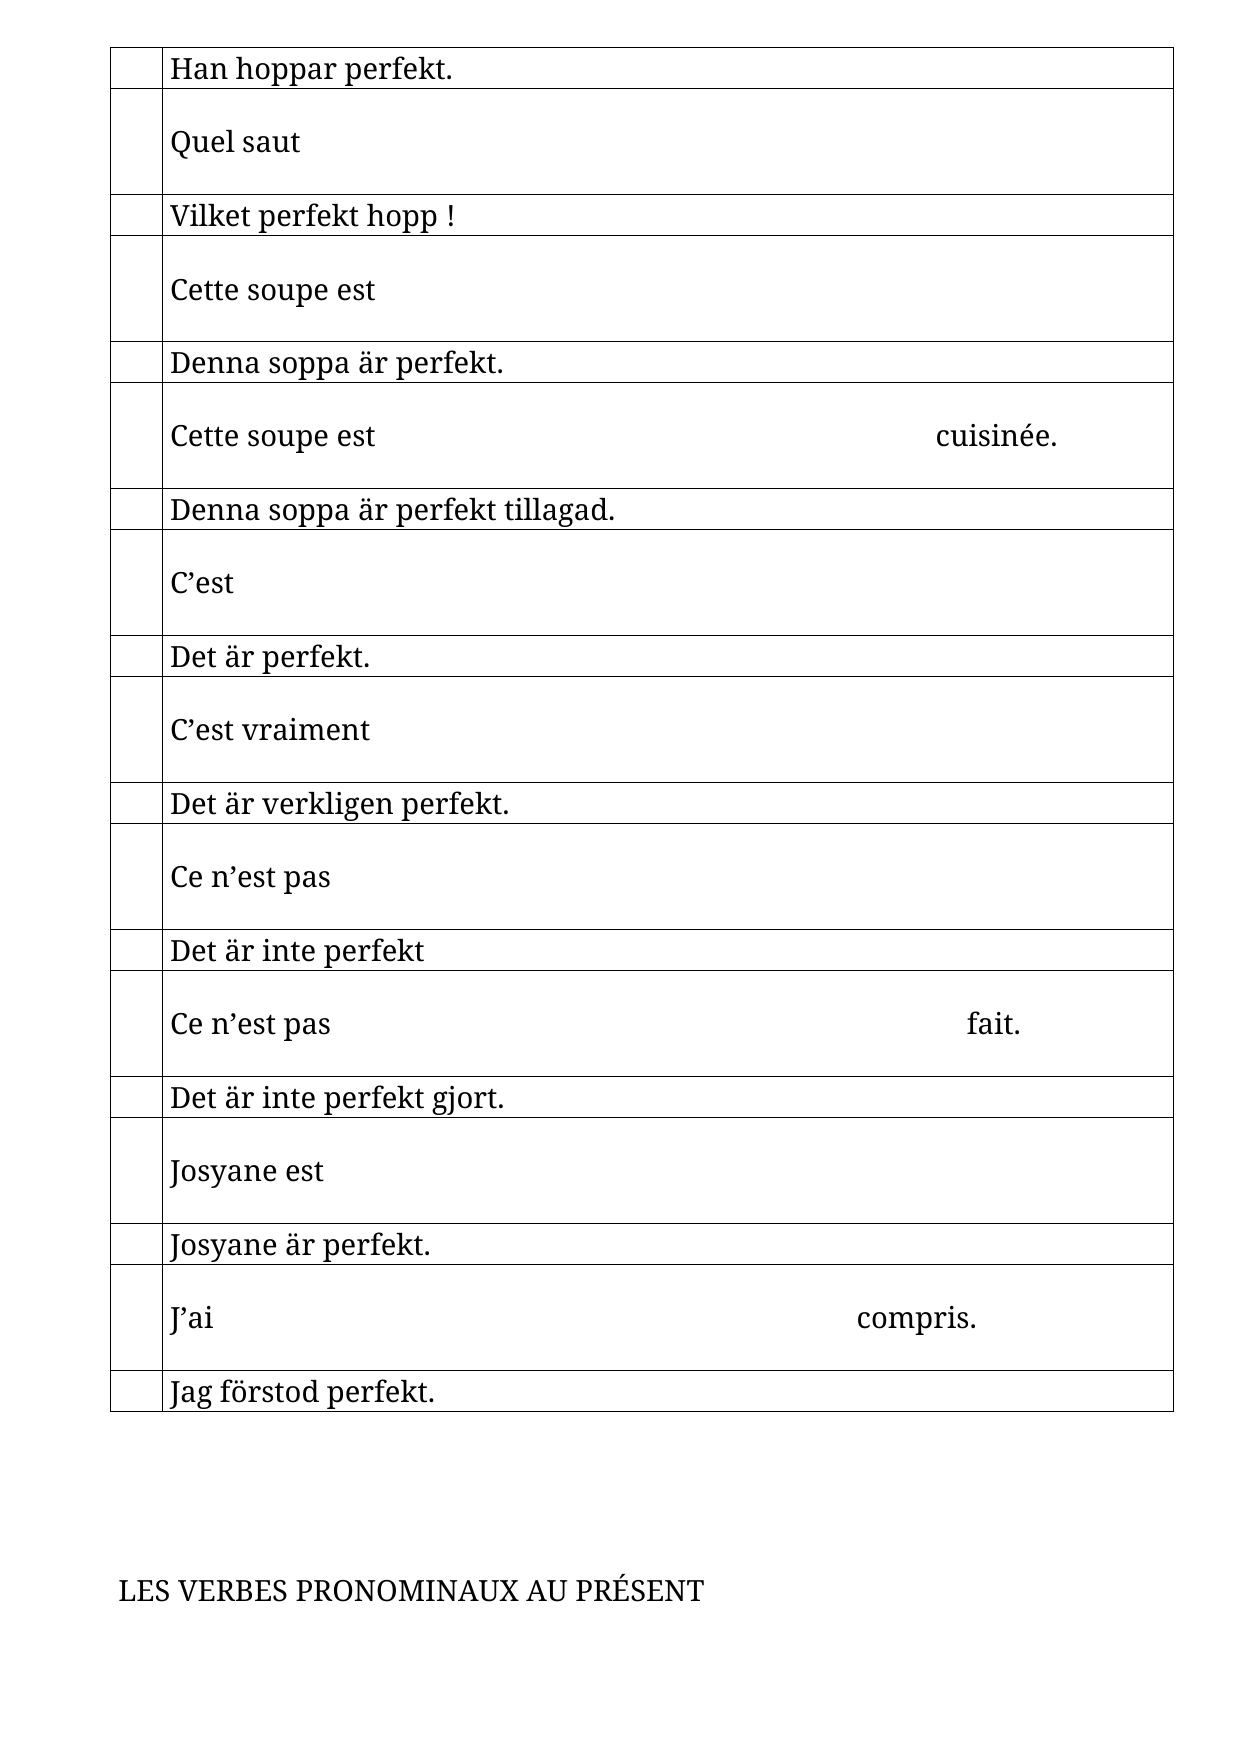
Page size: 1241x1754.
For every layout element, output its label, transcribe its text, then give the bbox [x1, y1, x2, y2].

table_cell [111, 1265, 162, 1370]
table_cell Vilket perfekt hopp ! [163, 195, 1173, 235]
table_cell [111, 530, 162, 635]
table_cell Cette soupe est cuisinée. [163, 383, 1173, 488]
table_cell Han hoppar perfekt. [163, 48, 1173, 88]
table_cell [111, 824, 162, 929]
table_cell Denna soppa är perfekt tillagad. [163, 489, 1173, 529]
table_cell [111, 1371, 162, 1411]
table_cell [111, 636, 162, 676]
table_cell [111, 342, 162, 382]
table_cell C’est [163, 530, 1173, 635]
table_cell [111, 489, 162, 529]
table_cell Cette soupe est [163, 236, 1173, 341]
table_cell [111, 1224, 162, 1264]
table_cell Josyane är perfekt. [163, 1224, 1173, 1264]
table_cell Denna soppa är perfekt. [163, 342, 1173, 382]
table_cell Quel saut [163, 89, 1173, 194]
table_cell C’est vraiment [163, 677, 1173, 782]
table_cell [111, 383, 162, 488]
table_cell [111, 971, 162, 1076]
table_cell [111, 236, 162, 341]
table_cell [111, 1077, 162, 1117]
text LES VERBES PRONOMINAUX AU PRÉSENT [118, 1571, 1193, 1610]
table_cell J’ai compris. [163, 1265, 1173, 1370]
table_cell [111, 195, 162, 235]
table_cell Det är inte perfekt gjort. [163, 1077, 1173, 1117]
table_cell Ce n’est pas [163, 824, 1173, 929]
table_cell [111, 677, 162, 782]
table_cell Jag förstod perfekt. [163, 1371, 1173, 1411]
table_cell Det är inte perfekt [163, 930, 1173, 970]
table_cell Josyane est [163, 1118, 1173, 1223]
table_cell [111, 48, 162, 88]
table_cell Ce n’est pas fait. [163, 971, 1173, 1076]
table_cell [111, 930, 162, 970]
table_cell Det är verkligen perfekt. [163, 783, 1173, 823]
table_cell [111, 89, 162, 194]
table_cell Det är perfekt. [163, 636, 1173, 676]
table_cell [111, 1118, 162, 1223]
table_cell [111, 783, 162, 823]
